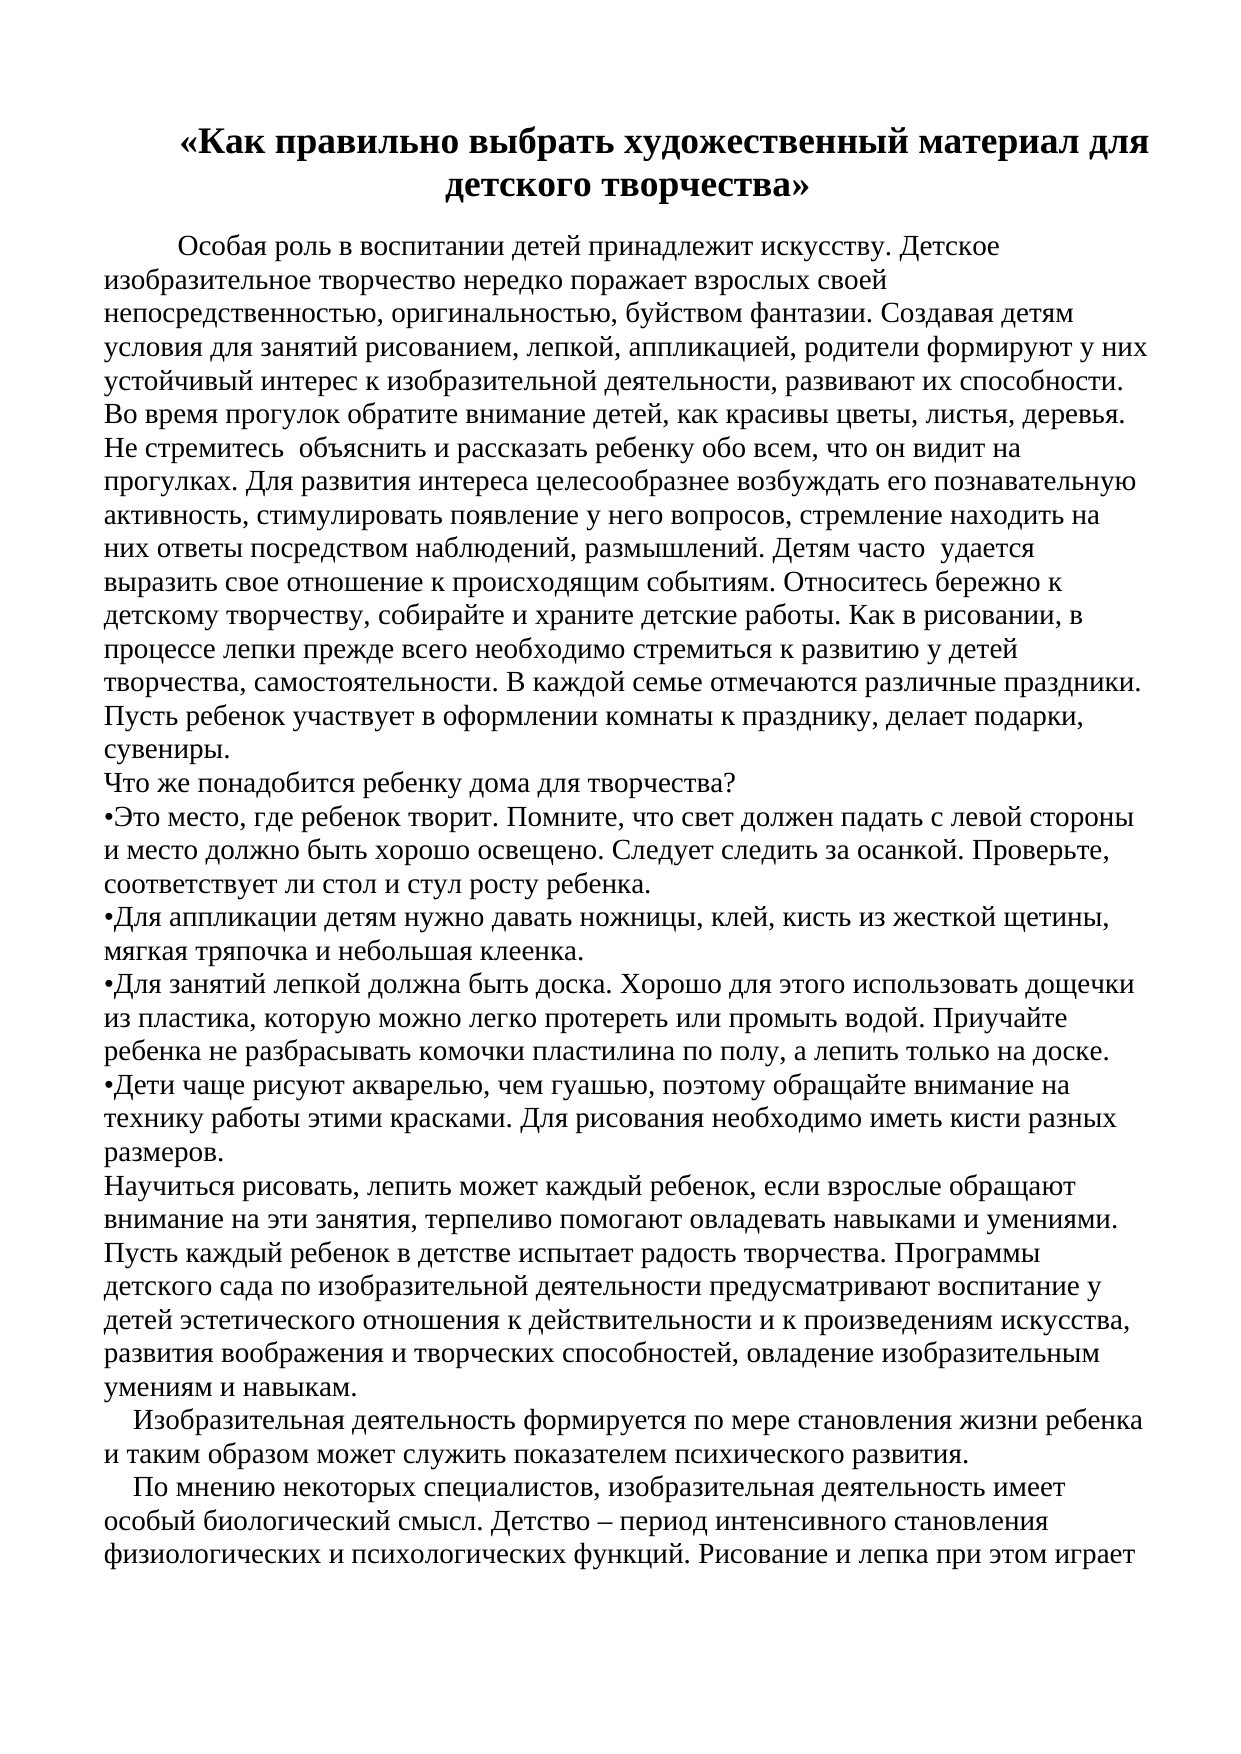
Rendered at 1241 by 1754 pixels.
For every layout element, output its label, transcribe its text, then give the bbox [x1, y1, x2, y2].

text •Это место, где ребенок творит. Помните, что свет должен падать с левой стороны и место должно быть хорошо освещено. Следует следить за осанкой. Проверьте, соответствует ли стол и стул росту ребенка. [103, 799, 1152, 899]
text •Дети чаще рисуют акварелью, чем гуашью, поэтому обращайте внимание на технику работы этими красками. Для рисования необходимо иметь кисти разных размеров. [103, 1067, 1152, 1168]
text Особая роль в воспитании детей принадлежит искусству. Детское изобразительное творчество нередко поражает взрослых своей непосредственностью, оригинальностью, буйством фантазии. Создавая детям условия для занятий рисованием, лепкой, аппликацией, родители формируют у них устойчивый интерес к изобразительной деятельности, развивают их способности. Во время прогулок обратите внимание детей, как красивы цветы, листья, деревья. Не стремитесь объяснить и рассказать ребенку обо всем, что он видит на прогулках. Для развития интереса целесообразнее возбуждать его познавательную активность, стимулировать появление у него вопросов, стремление находить на них ответы посредством наблюдений, размышлений. Детям часто удается выразить свое отношение к происходящим событиям. Относитесь бережно к детскому творчеству, собирайте и храните детские работы. Как в рисовании, в процессе лепки прежде всего необходимо стремиться к развитию у детей творчества, самостоятельности. В каждой семье отмечаются различные праздники. Пусть ребенок участвует в оформлении комнаты к празднику, делает подарки, сувениры. [103, 228, 1152, 765]
text Изобразительная деятельность формируется по мере становления жизни ребенка и таким образом может служить показателем психического развития. [103, 1402, 1152, 1469]
text •Для занятий лепкой должна быть доска. Хорошо для этого использовать дощечки из пластика, которую можно легко протереть или промыть водой. Приучайте ребенка не разбрасывать комочки пластилина по полу, а лепить только на доске. [103, 966, 1152, 1067]
text Научиться рисовать, лепить может каждый ребенок, если взрослые обращают внимание на эти занятия, терпеливо помогают овладевать навыками и умениями. [103, 1168, 1152, 1235]
text Что же понадобится ребенку дома для творчества? [103, 765, 1152, 799]
text «Как правильно выбрать художественный материал для детского творчества» [103, 118, 1152, 204]
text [103, 1469, 1152, 1570]
text Пусть каждый ребенок в детстве испытает радость творчества. Программы детского сада по изобразительной деятельности предусматривают воспитание у детей эстетического отношения к действительности и к произведениям искусства, развития воображения и творческих способностей, овладение изобразительным умениям и навыкам. [103, 1235, 1152, 1402]
text •Для аппликации детям нужно давать ножницы, клей, кисть из жесткой щетины, мягкая тряпочка и небольшая клеенка. [103, 899, 1152, 966]
